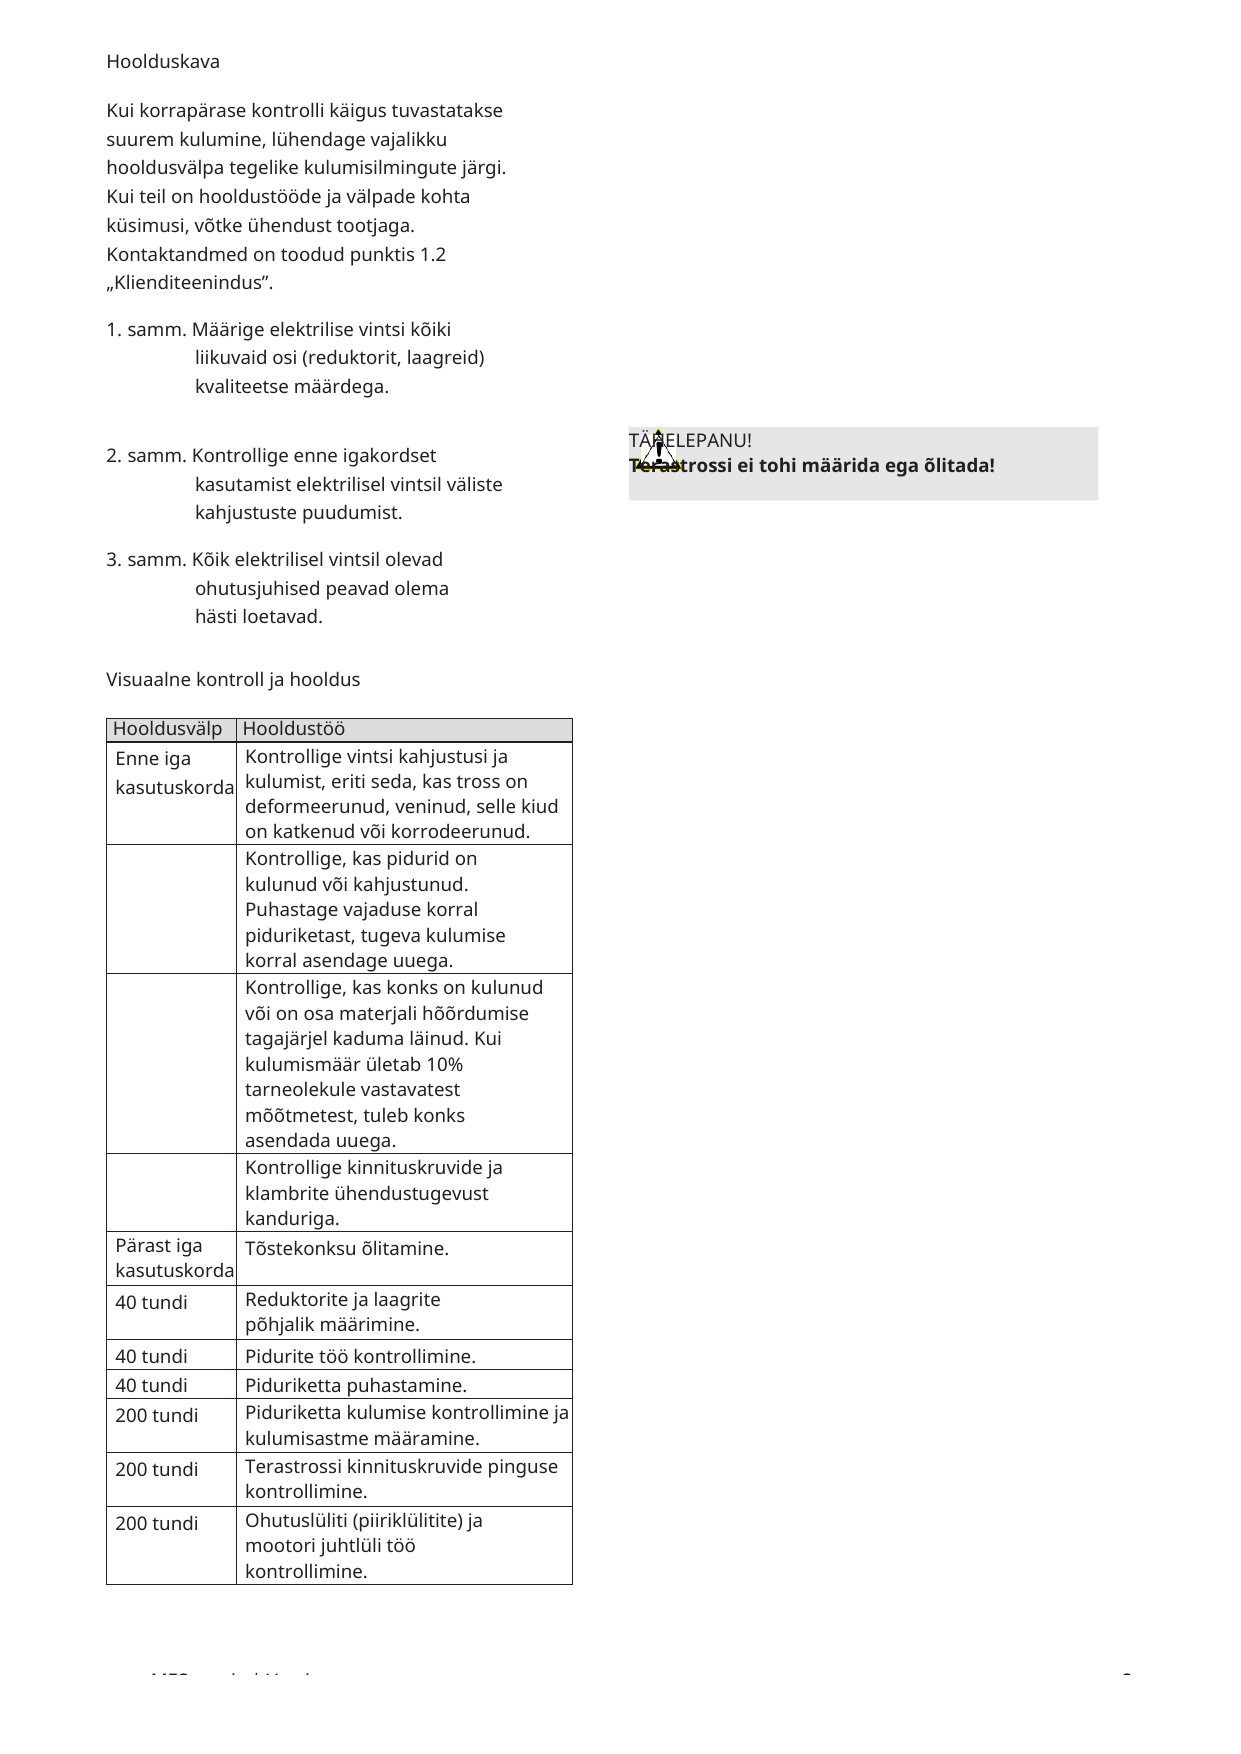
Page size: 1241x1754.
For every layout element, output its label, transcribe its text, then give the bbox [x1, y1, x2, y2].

table_header Hooldusvälp [107, 719, 236, 741]
table_cell Kontrollige, kas konks on kulunud või on osa materjali hõõrdumise tagajärjel kaduma läinud. Kui kulumismäär ületab 10% tarneolekule vastavatest mõõtmetest, tuleb konks asendada uuega. [237, 974, 572, 1153]
table_cell Kontrollige vintsi kahjustusi ja kulumist, eriti seda, kas tross on deformeerunud, veninud, selle kiud on katkenud või korrodeerunud. [237, 743, 572, 844]
list samm. Kõik elektrilisel vintsil olevad ohutusjuhised peavad olema hästi loetavad. [106, 546, 489, 629]
table_cell 40 tundi [107, 1340, 236, 1368]
table_cell 200 tundi [107, 1507, 236, 1584]
table_cell Terastrossi kinnituskruvide pinguse kontrollimine. [237, 1453, 572, 1506]
text Kui korrapärase kontrolli käigus tuvastatakse suurem kulumine, lühendage vajalikku hooldusvälpa tegelike kulumisilmingute järgi. Kui teil on hooldustööde ja välpade kohta küsimusi, võtke ühendust tootjaga. Kontaktandmed on toodud punktis 1.2 „Klienditeenindus”. [106, 97, 527, 295]
table_cell [107, 1154, 236, 1231]
table_cell Pärast iga kasutuskorda [107, 1232, 236, 1285]
table_cell 40 tundi [107, 1370, 236, 1398]
table_cell Piduriketta kulumise kontrollimine ja kulumisastme määramine. [237, 1399, 572, 1452]
table_cell Kontrollige kinnituskruvide ja klambrite ühendustugevust kanduriga. [237, 1154, 572, 1231]
table_cell Tõstekonksu õlitamine. [237, 1232, 572, 1285]
table_cell Reduktorite ja laagrite põhjalik määrimine. [237, 1286, 572, 1339]
table_header Hooldustöö [237, 719, 572, 741]
table_cell [107, 974, 236, 1153]
text Visuaalne kontroll ja hooldus [106, 667, 579, 692]
table_cell Pidurite töö kontrollimine. [237, 1340, 572, 1368]
table_cell 200 tundi [107, 1399, 236, 1452]
text Hoolduskava [106, 48, 579, 73]
table_cell 200 tundi [107, 1453, 236, 1506]
table_cell Kontrollige, kas pidurid on kulunud või kahjustunud. Puhastage vajaduse korral piduriketast, tugeva kulumise korral asendage uuega. [237, 845, 572, 973]
table_cell 40 tundi [107, 1286, 236, 1339]
list samm. Määrige elektrilise vintsi kõiki liikuvaid osi (reduktorit, laagreid) kvaliteetse määrdega. [106, 316, 488, 399]
picture [640, 435, 677, 466]
list samm. Kontrollige enne igakordset kasutamist elektrilisel vintsil väliste kahjustuste puudumist. [106, 442, 522, 525]
table_cell Enne iga kasutuskorda [107, 743, 236, 844]
table_cell Piduriketta puhastamine. [237, 1370, 572, 1398]
table_cell Ohutuslüliti (piiriklülitite) ja mootori juhtlüli töö kontrollimine. [237, 1507, 572, 1584]
table_cell [107, 845, 236, 973]
